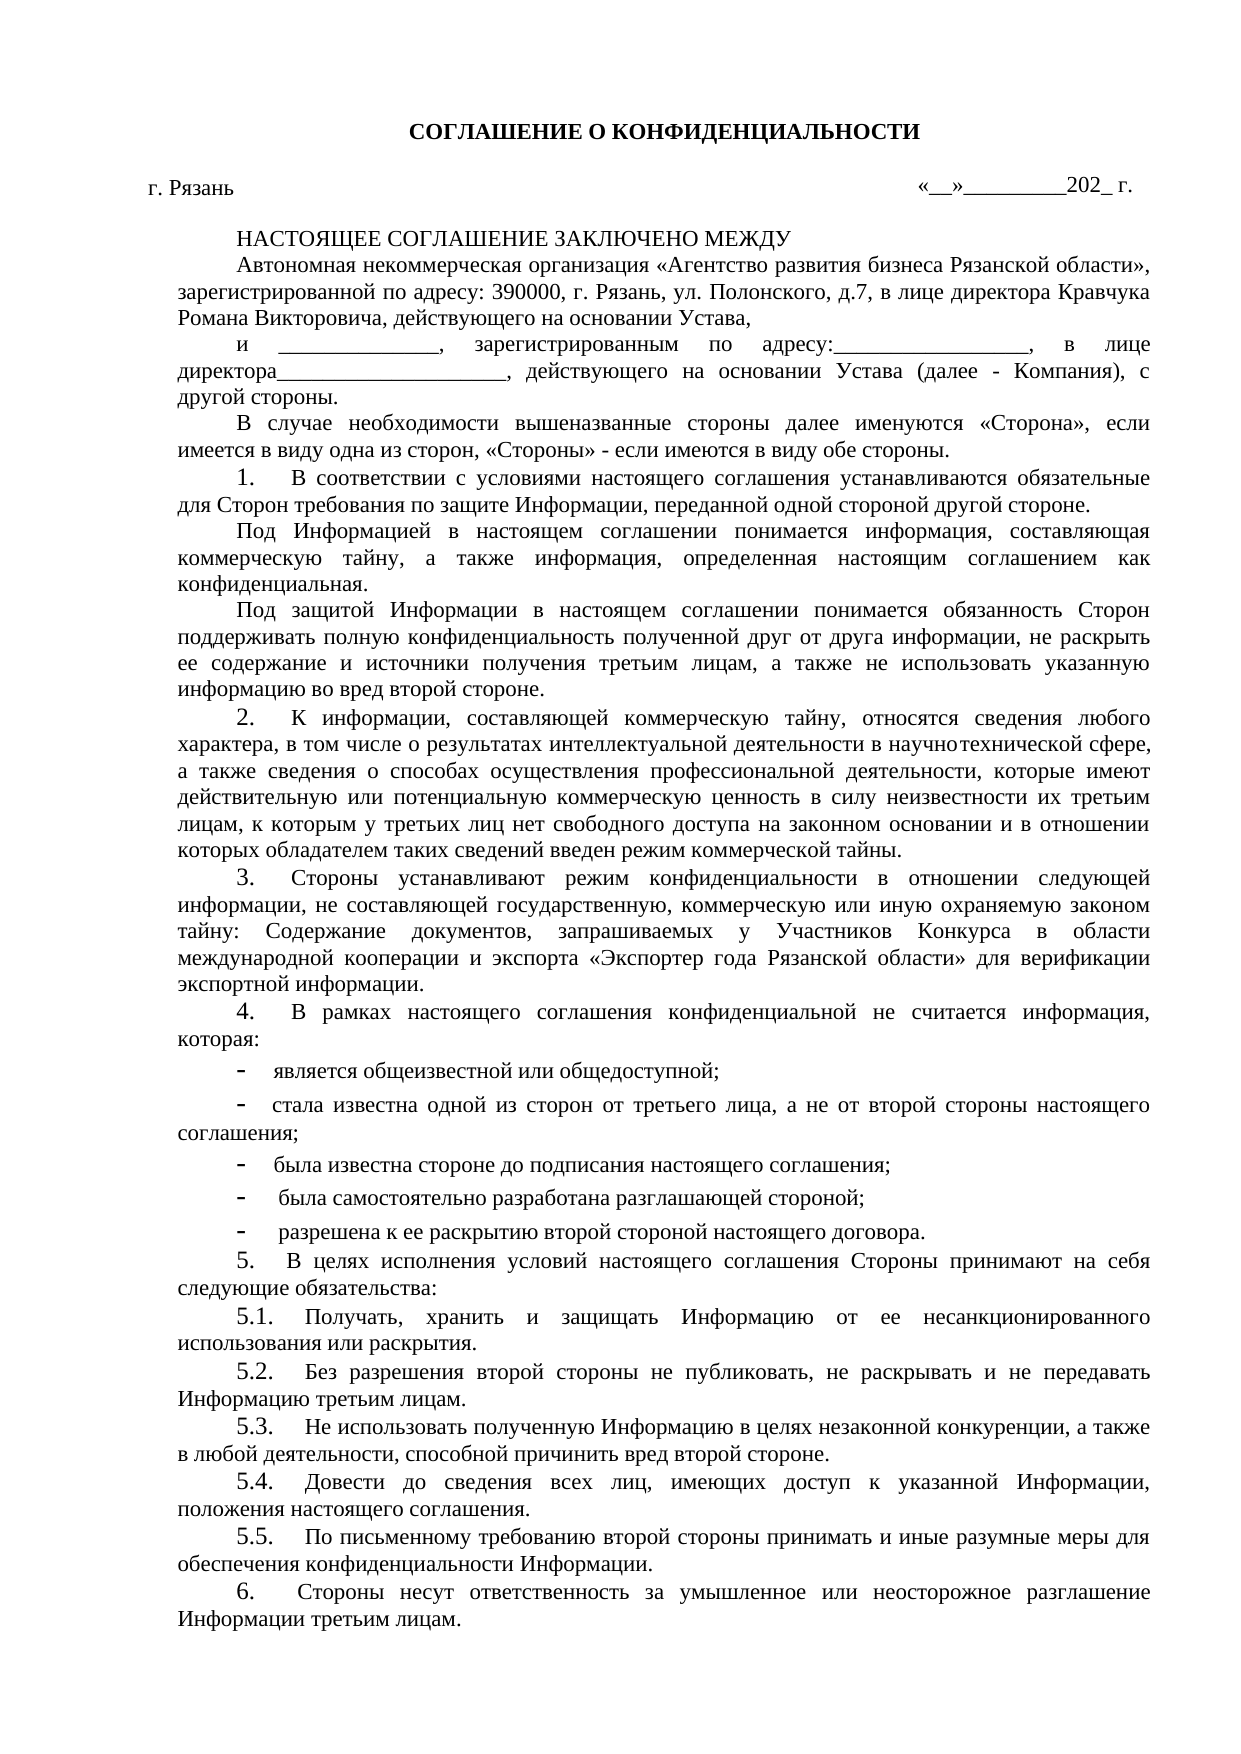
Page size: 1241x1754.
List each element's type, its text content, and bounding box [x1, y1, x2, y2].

text Автономная некоммерческая организация «Агентство развития бизнеса Рязанской области», зарегистрированной по адресу: 390000, г. Рязань, ул. Полонского, д.7, в лице директора Кравчука Романа Викторовича, действующего на основании Устава, [177, 251, 1152, 330]
text Под Информацией в настоящем соглашении понимается информация, составляющая коммерческую тайну, а также информация, определенная настоящим соглашением как конфиденциальная. [177, 517, 1152, 596]
text и ______________, зарегистрированным по адресу:_________________, в лице директора____________________, действующего на основании Устава (далее - Компания), с другой стороны. [177, 330, 1152, 409]
list была известна стороне до подписания настоящего соглашения; [177, 1145, 1152, 1178]
list Не использовать полученную Информацию в целях незаконной конкуренции, а также в любой деятельности, способной причинить вред второй стороне. [177, 1411, 1152, 1466]
list К информации, составляющей коммерческую тайну, относятся сведения любого характера, в том числе о результатах интеллектуальной деятельности в научнотехнической сфере, а также сведения о способах осуществления профессиональной деятельности, которые имеют действительную или потенциальную коммерческую ценность в силу неизвестности их третьим лицам, к которым у третьих лиц нет свободного доступа на законном основании и в отношении которых обладателем таких сведений введен режим коммерческой тайны. [177, 702, 1152, 862]
list Стороны несут ответственность за умышленное или неосторожное разглашение Информации третьим лицам. [177, 1576, 1152, 1631]
list была самостоятельно разработана разглашающей стороной; [177, 1178, 1152, 1212]
list В соответствии с условиями настоящего соглашения устанавливаются обязательные для Сторон требования по защите Информации, переданной одной стороной другой стороне. [177, 462, 1152, 517]
text СОГЛАШЕНИЕ О КОНФИДЕНЦИАЛЬНОСТИ [177, 118, 1152, 144]
text Под защитой Информации в настоящем соглашении понимается обязанность Сторон поддерживать полную конфиденциальность полученной друг от друга информации, не раскрыть ее содержание и источники получения третьим лицам, а также не использовать указанную информацию во вред второй стороне. [177, 596, 1152, 702]
list является общеизвестной или общедоступной; [177, 1052, 1152, 1085]
list Довести до сведения всех лиц, имеющих доступ к указанной Информации, положения настоящего соглашения. [177, 1466, 1152, 1521]
list разрешена к ее раскрытию второй стороной настоящего договора. [177, 1212, 1152, 1246]
list Стороны устанавливают режим конфиденциальности в отношении следующей информации, не составляющей государственную, коммерческую или иную охраняемую законом тайну: Содержание документов, запрашиваемых у Участников Конкурса в области международной кооперации и экспорта «Экспортер года Рязанской области» для верификации экспортной информации. [177, 862, 1152, 996]
list В целях исполнения условий настоящего соглашения Стороны принимают на себя следующие обязательства: [177, 1246, 1152, 1301]
list По письменному требованию второй стороны принимать и иные разумные меры для обеспечения конфиденциальности Информации. [177, 1521, 1152, 1576]
list Без разрешения второй стороны не публиковать, не раскрывать и не передавать Информацию третьим лицам. [177, 1356, 1152, 1411]
list Получать, хранить и защищать Информацию от ее несанкционированного использования или раскрытия. [177, 1301, 1152, 1356]
list стала известна одной из сторон от третьего лица, а не от второй стороны настоящего соглашения; [177, 1085, 1152, 1145]
text «__»_________202_ г. [177, 172, 1133, 198]
text В случае необходимости вышеназванные стороны далее именуются «Сторона», если имеется в виду одна из сторон, «Стороны» - если имеются в виду обе стороны. [177, 409, 1152, 462]
text НАСТОЯЩЕЕ СОГЛАШЕНИЕ ЗАКЛЮЧЕНО МЕЖДУ [177, 225, 1152, 251]
list В рамках настоящего соглашения конфиденциальной не считается информация, которая: [177, 996, 1152, 1052]
